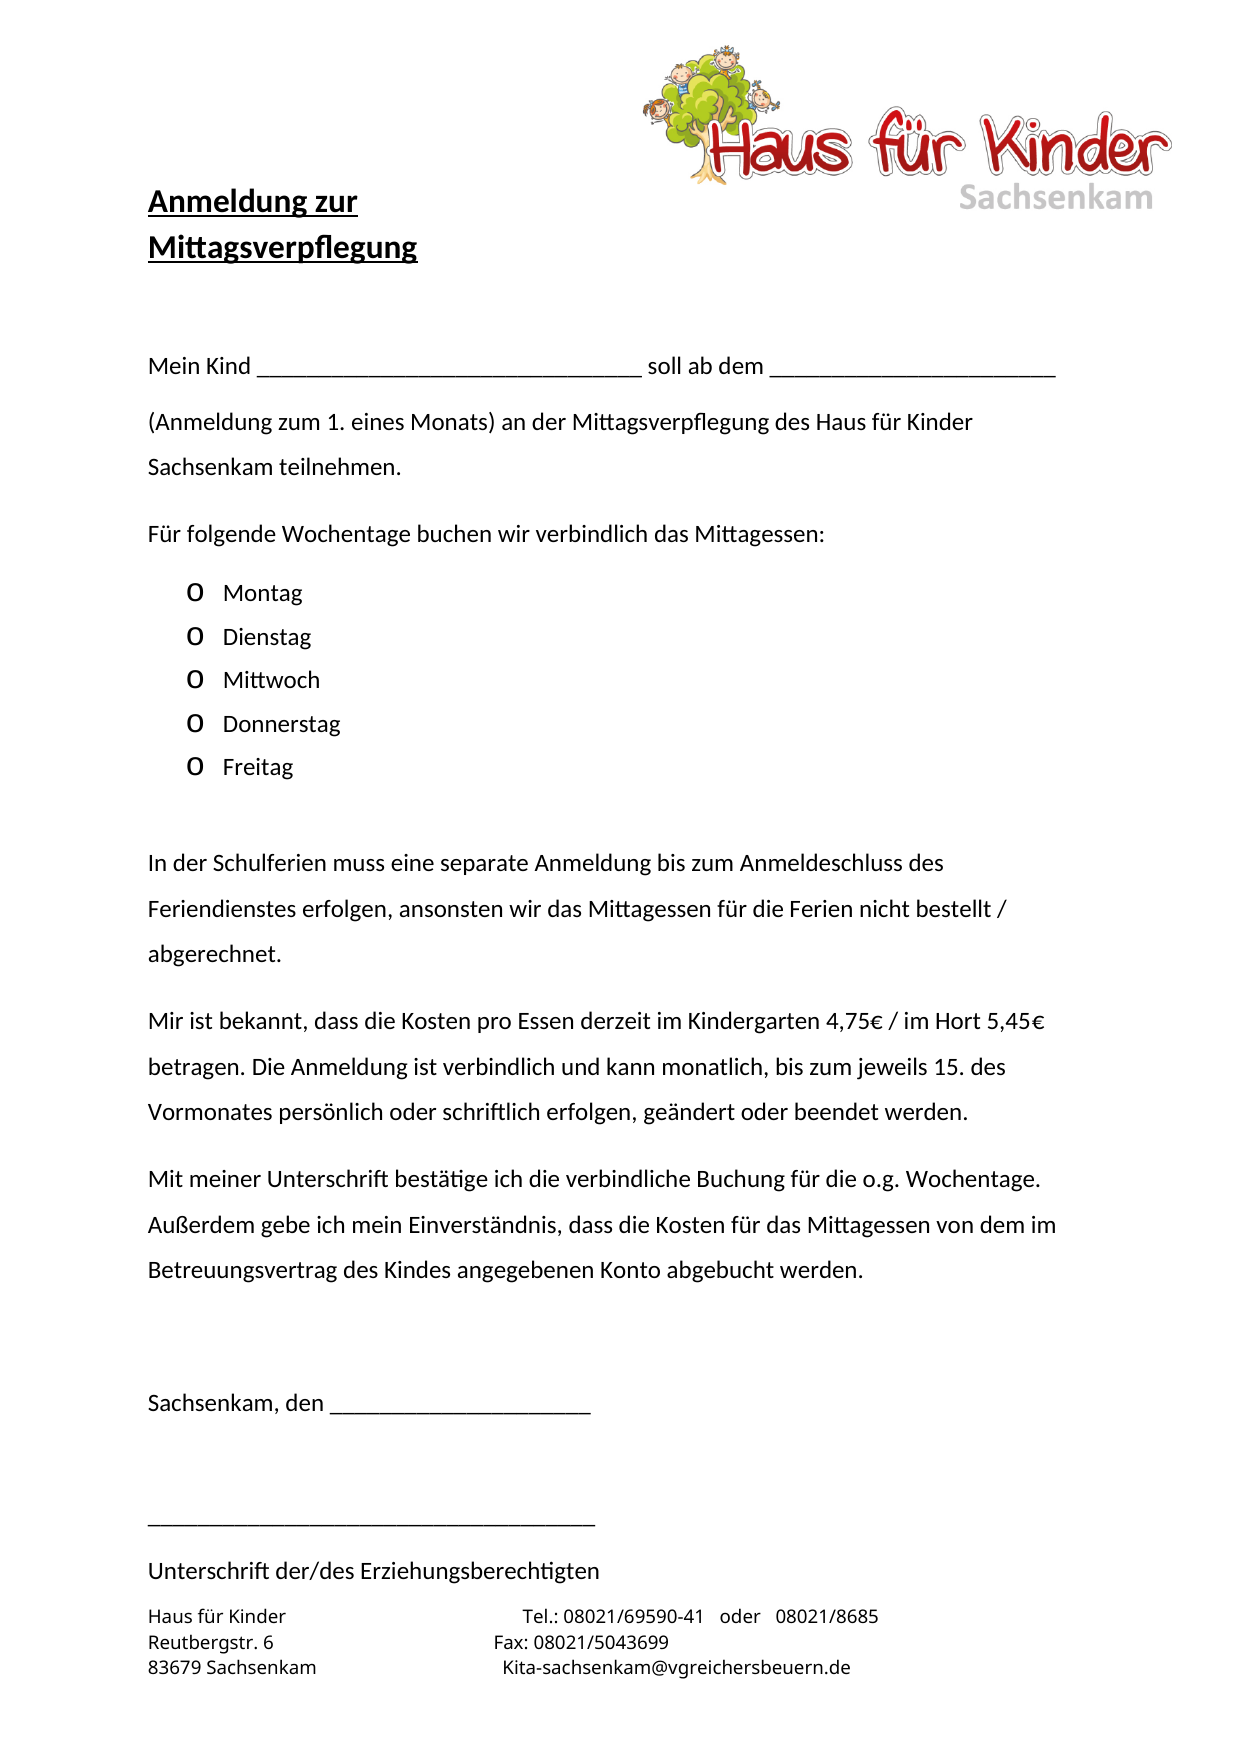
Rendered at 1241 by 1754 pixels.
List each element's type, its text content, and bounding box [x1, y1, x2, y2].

text (Anmeldung zum 1. eines Monats) an der Mittagsverpflegung des Haus für Kinder Sachsenkam teilnehmen. [148, 406, 1093, 482]
text ____________________________________ [148, 1499, 1093, 1530]
text Mir ist bekannt, dass die Kosten pro Essen derzeit im Kindergarten 4,75€ / im Hort 5,45€ betragen. Die Anmeldung ist verbindlich und kann monatlich, bis zum jeweils 15. des Vormonates persönlich oder schriftlich erfolgen, geändert oder beendet werden. [148, 1005, 1093, 1127]
list Donnerstag [185, 704, 1093, 742]
list Dienstag [185, 617, 1093, 655]
text Anmeldung zur Mittagsverpflegung [148, 180, 1093, 267]
list Freitag [185, 748, 1093, 786]
text Unterschrift der/des Erziehungsberechtigten [148, 1555, 1093, 1586]
text Mit meiner Unterschrift bestätige ich die verbindliche Buchung für die o.g. Wochentage. Außerdem gebe ich mein Einverständnis, dass die Kosten für das Mittagessen von dem im Betreuungsvertrag des Kindes angegebenen Konto abgebucht werden. [148, 1163, 1093, 1285]
text Für folgende Wochentage buchen wir verbindlich das Mittagessen: [148, 518, 1093, 549]
picture [640, 43, 1172, 216]
list Mittwoch [185, 661, 1093, 699]
list Montag [185, 574, 1093, 612]
text In der Schulferien muss eine separate Anmeldung bis zum Anmeldeschluss des Feriendienstes erfolgen, ansonsten wir das Mittagessen für die Ferien nicht bestellt / abgerechnet. [148, 847, 1093, 969]
text Mein Kind _______________________________ soll ab dem _______________________ [148, 350, 1093, 381]
text Sachsenkam, den _____________________ [148, 1388, 1093, 1418]
